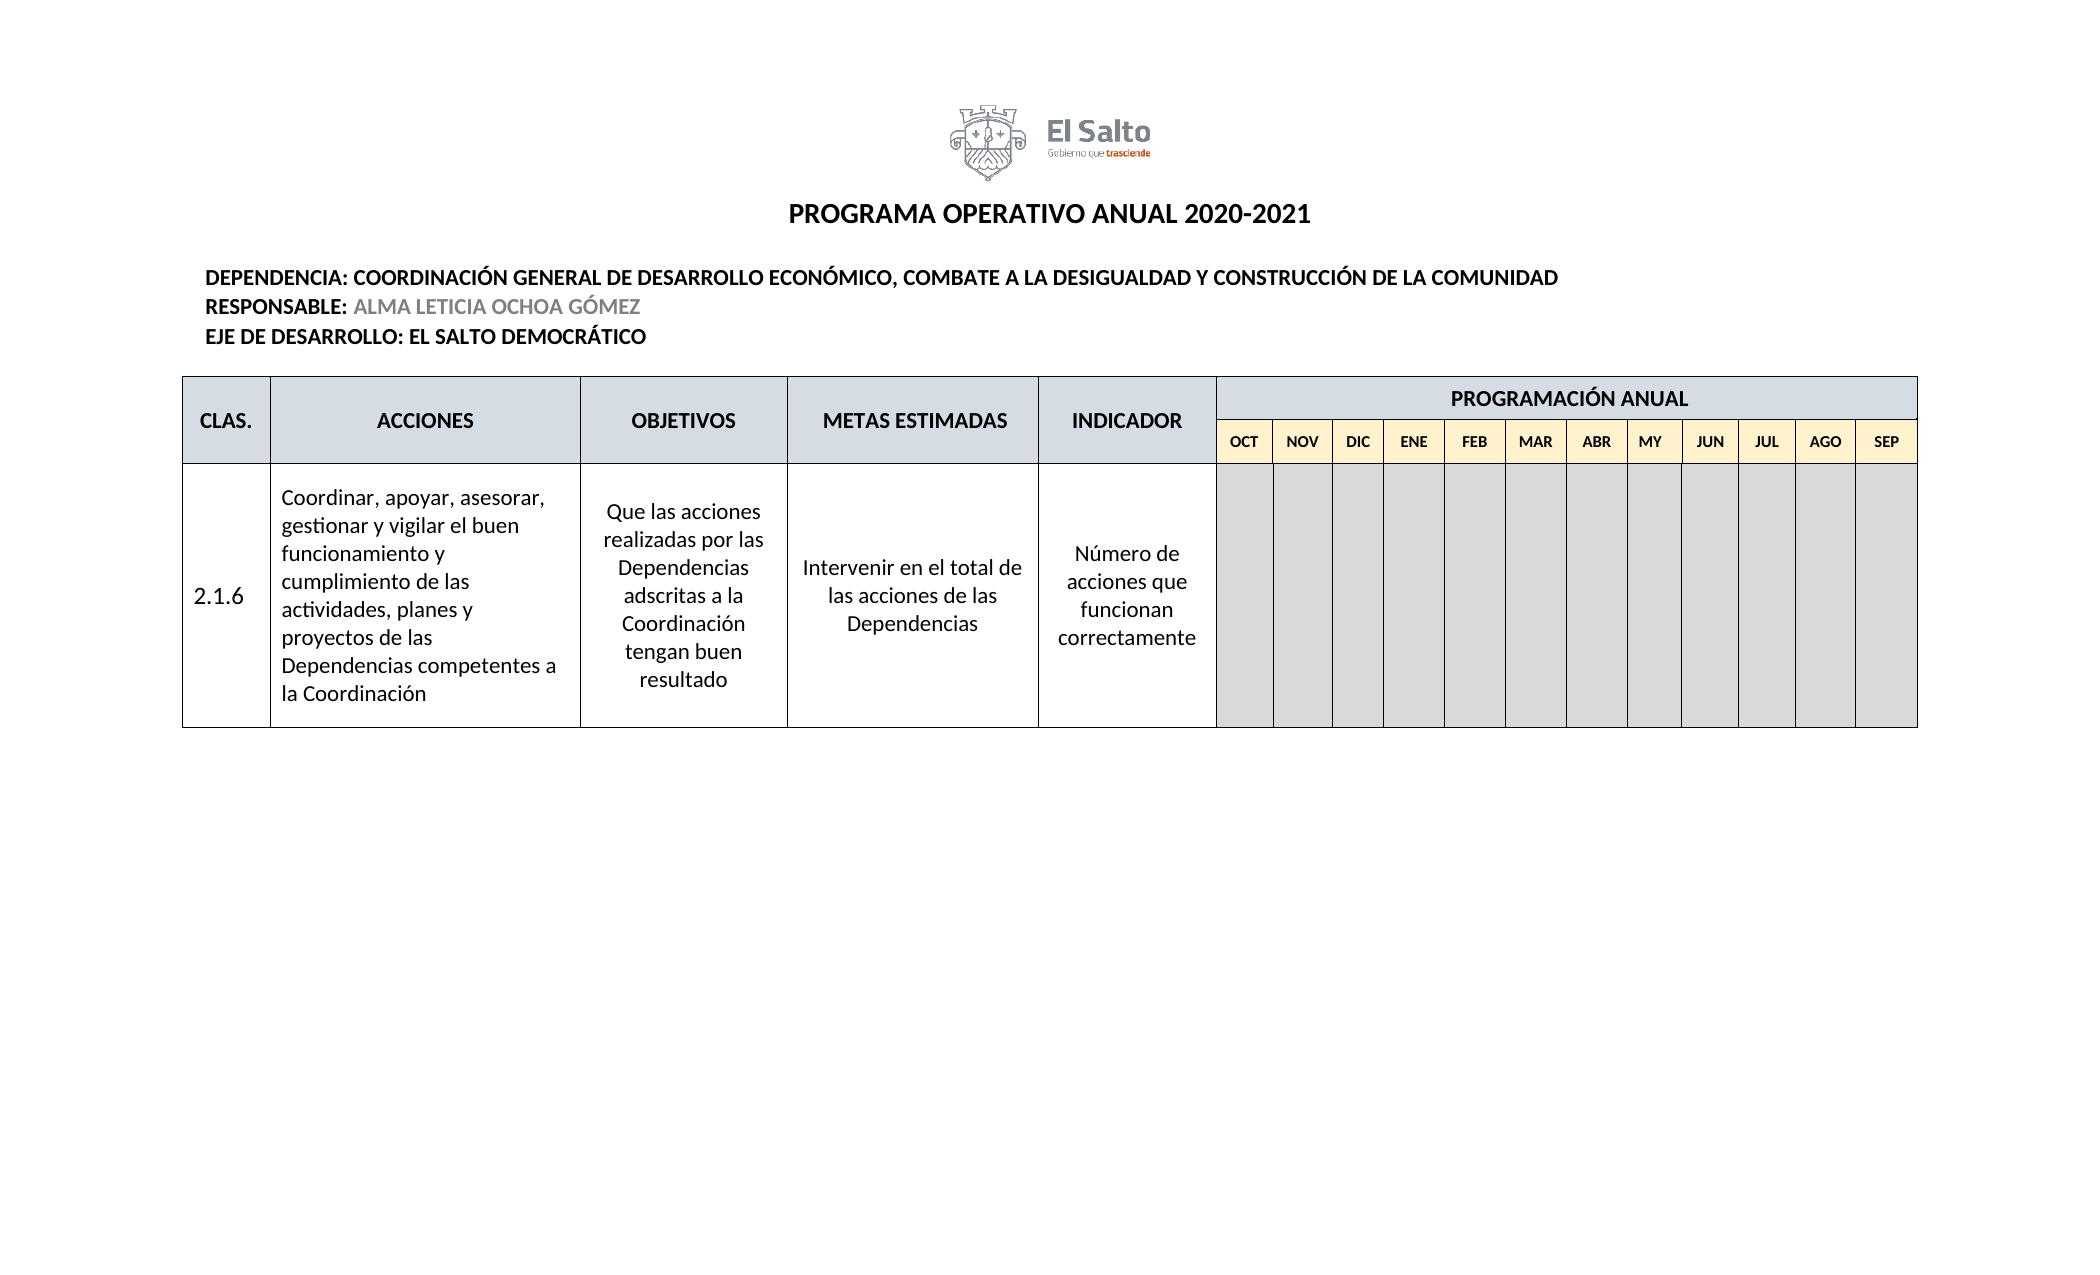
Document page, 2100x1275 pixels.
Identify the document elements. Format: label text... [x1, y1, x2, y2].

text DEPENDENCIA: COORDINACIÓN GENERAL DE DESARROLLO ECONÓMICO, COMBATE A LA DESIGUALDAD Y CONSTRUCCIÓN DE LA COMUNIDAD [112, 263, 1987, 291]
table_cell JUL [1739, 420, 1795, 463]
table_header METAS ESTIMADAS [788, 377, 1038, 463]
table_cell MAR [1506, 420, 1566, 463]
table_cell [1217, 464, 1273, 727]
text EJE DE DESARROLLO: EL SALTO DEMOCRÁTICO [112, 322, 1987, 350]
table_cell Número de acciones que funcionan correctamente [1039, 464, 1216, 727]
table_cell NOV [1273, 420, 1332, 463]
table_cell [1333, 464, 1383, 727]
table_cell OCT [1217, 420, 1272, 463]
table_cell 2.1.6 [183, 464, 270, 727]
table_cell DIC [1333, 420, 1383, 463]
table_cell ABR [1567, 420, 1627, 463]
table_cell [1567, 464, 1627, 727]
table_cell Que las acciones realizadas por las Dependencias adscritas a la Coordinación tengan buen resultado [581, 464, 787, 727]
table_cell [1384, 464, 1444, 727]
table_cell AGO [1796, 420, 1855, 463]
table_cell Coordinar, apoyar, asesorar, gestionar y vigilar el buen funcionamiento y cumplimiento de las actividades, planes y proyectos de las Dependencias competentes a la Coordinación [271, 464, 580, 727]
table_cell [1445, 464, 1505, 727]
text RESPONSABLE: ALMA LETICIA OCHOA GÓMEZ [112, 293, 1987, 321]
table_cell FEB [1445, 420, 1505, 463]
table_cell [1682, 464, 1738, 727]
table_cell Intervenir en el total de las acciones de las Dependencias [788, 464, 1038, 727]
table_header INDICADOR [1039, 377, 1216, 463]
table_header ACCIONES [271, 377, 580, 463]
table_cell [1274, 464, 1332, 727]
table_header PROGRAMACIÓN ANUAL [1217, 377, 1917, 419]
table_header CLAS. [183, 377, 270, 463]
table_cell [1739, 464, 1795, 727]
table_cell [1628, 464, 1681, 727]
table_cell [1506, 464, 1566, 727]
table_cell [1796, 464, 1855, 727]
text PROGRAMA OPERATIVO ANUAL 2020-2021 [112, 196, 1987, 231]
picture [922, 94, 1178, 192]
table_cell [1856, 464, 1917, 727]
table_header OBJETIVOS [581, 377, 787, 463]
table_cell SEP [1856, 420, 1917, 463]
table_cell MY [1628, 420, 1682, 463]
table_cell ENE [1384, 420, 1444, 463]
table_cell JUN [1683, 420, 1738, 463]
